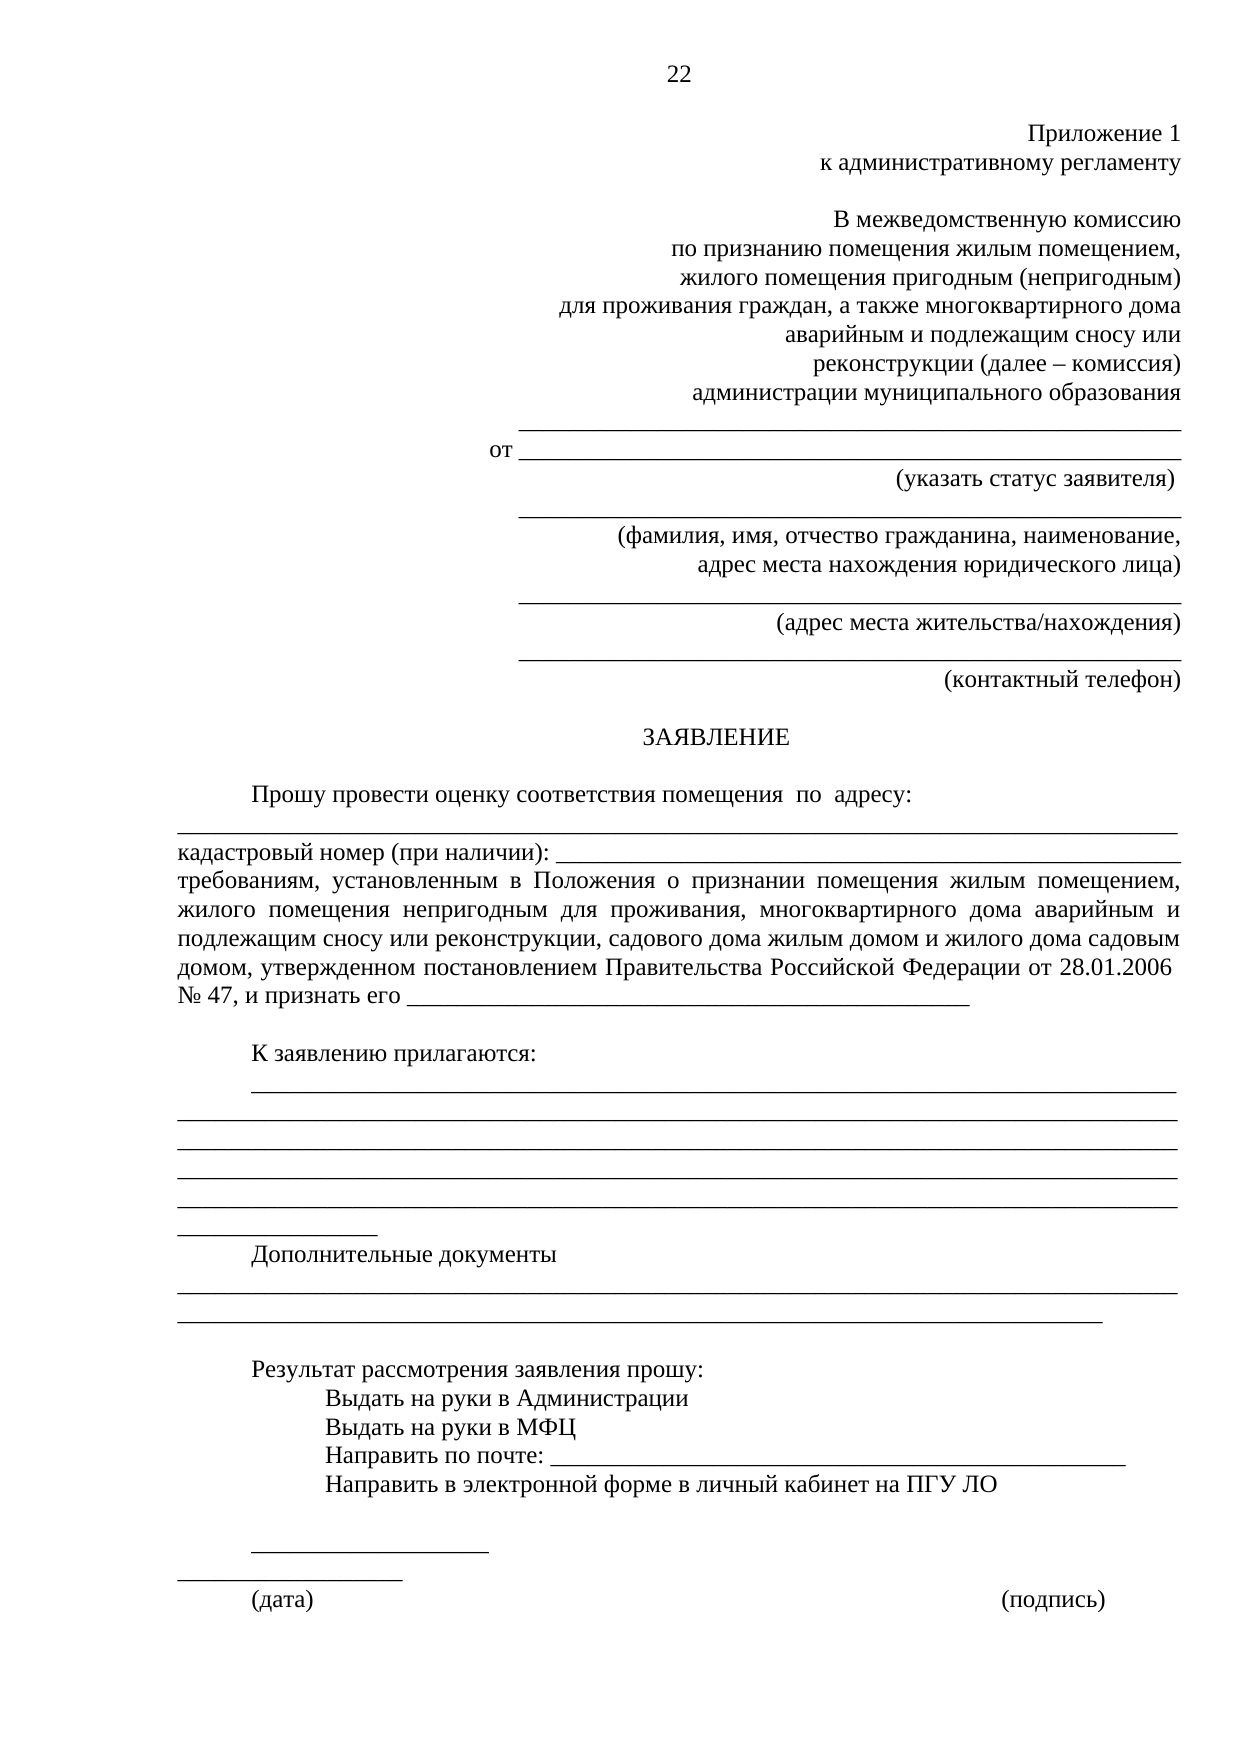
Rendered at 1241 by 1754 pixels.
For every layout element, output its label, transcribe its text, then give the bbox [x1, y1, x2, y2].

text (контактный телефон) [177, 664, 1181, 693]
text _____________________________________________________ [177, 636, 1181, 664]
subtitle Приложение 1 [177, 118, 1181, 147]
text жилого помещения пригодным (непригодным) [177, 262, 1181, 291]
text  Выдать на руки в МФЦ [177, 1412, 1181, 1441]
text Прошу провести оценку соответствия помещения по адресу: [177, 779, 1181, 808]
text аварийным и подлежащим сносу или [177, 319, 1181, 348]
text от _____________________________________________________ [177, 434, 1181, 463]
text В межведомственную комиссию [177, 204, 1181, 233]
text реконструкции (далее – комиссия) [177, 348, 1181, 377]
text ___________________ __________________ [177, 1527, 1181, 1584]
text (адрес места жительства/нахождения) [177, 607, 1181, 636]
text ЗАЯВЛЕНИЕ [177, 722, 1181, 751]
text для проживания граждан, а также многоквартирного дома [177, 291, 1181, 319]
text ________________________________________________________________________________кадастровый номер (при наличии): __________________________________________________ [177, 808, 1181, 866]
text  Направить в электронной форме в личный кабинет на ПГУ ЛО [177, 1469, 1181, 1498]
text _____________________________________________________ [177, 578, 1181, 607]
text __________________________________________________________________________________________________________________________________________________________________________________________________________________________________________________________________________________________________________________________________________________________________________________________________________________________ [177, 1067, 1181, 1239]
text Результат рассмотрения заявления прошу: [177, 1354, 1181, 1383]
text _____________________________________________________ [177, 406, 1181, 434]
text _____________________________________________________ [177, 492, 1181, 521]
text  Направить по почте: ______________________________________________ [177, 1441, 1181, 1469]
text по признанию помещения жилым помещением, [177, 233, 1181, 262]
text (указать статус заявителя) [177, 463, 1181, 492]
text (фамилия, имя, отчество гражданина, наименование, [177, 521, 1181, 549]
text (дата) (подпись) [177, 1584, 1181, 1613]
text Дополнительные документы __________________________________________________________________________________________________________________________________________________________ [177, 1239, 1181, 1326]
text администрации муниципального образования [177, 377, 1181, 406]
text к административному регламенту [177, 147, 1181, 176]
text адрес места нахождения юридического лица) [177, 549, 1181, 578]
text К заявлению прилагаются: [177, 1038, 1181, 1067]
text требованиям, установленным в Положения о признании помещения жилым помещением, жилого помещения непригодным для проживания, многоквартирного дома аварийным и подлежащим сносу или реконструкции, садового дома жилым домом и жилого дома садовым домом, утвержденном постановлением Правительства Российской Федерации от 28.01.2006 № 47, и признать его _____________________________________________ [177, 866, 1181, 1009]
text  Выдать на руки в Администрации [177, 1383, 1181, 1412]
